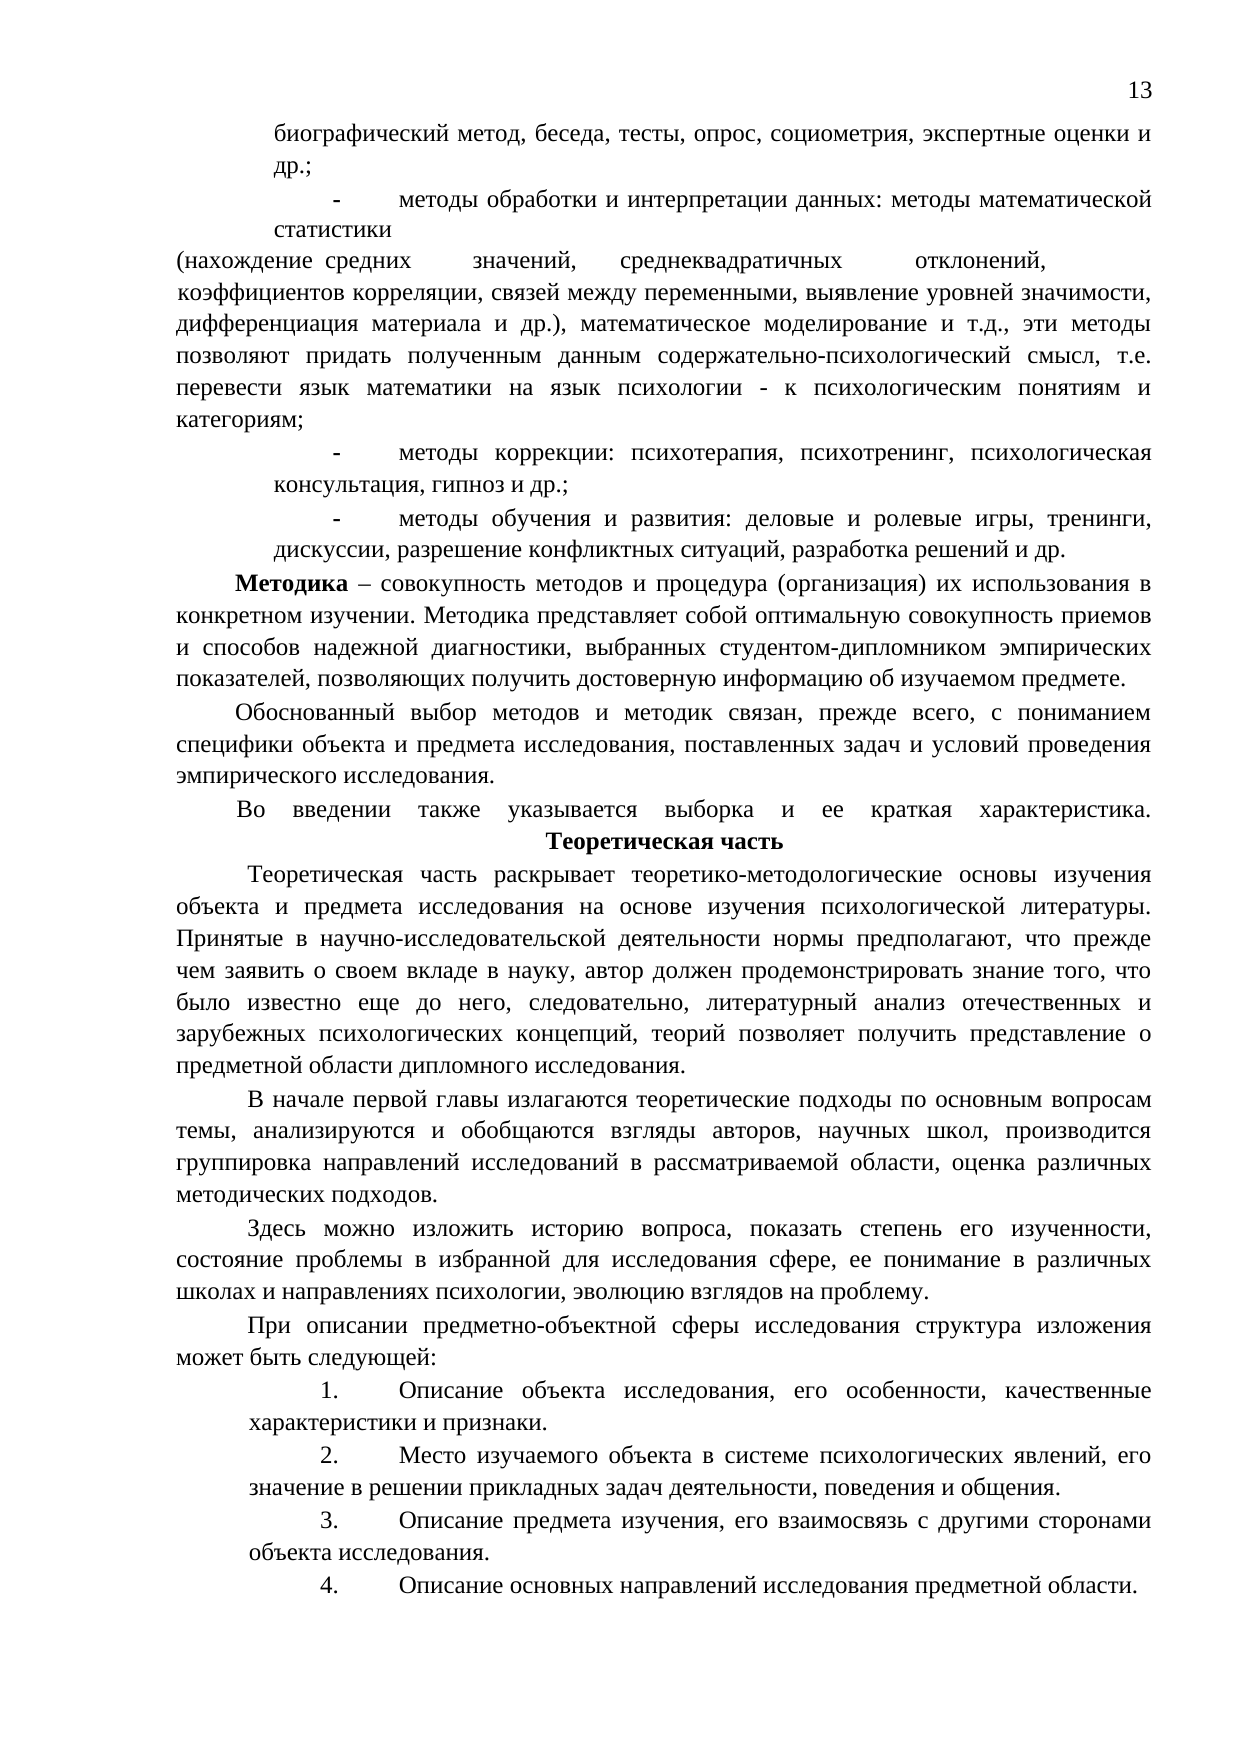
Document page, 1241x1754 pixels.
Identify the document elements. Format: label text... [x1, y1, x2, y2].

list методы обработки и интерпретации данных: методы математической статистики [273, 184, 1152, 243]
text Во введении также указывается выборка и ее краткая характеристика. Теоретическая часть [236, 794, 1152, 854]
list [273, 118, 1152, 179]
text Теоретическая часть раскрывает теоретико-методологические основы изучения объекта и предмета исследования на основе изучения психологической литературы. Принятые в научно-исследовательской деятельности нормы предполагают, что прежде чем заявить о своем вкладе в науку, автор должен продемонстрировать знание того, что было известно еще до него, следовательно, литературный анализ отечественных и зарубежных психологических концепций, теорий позволяет получить представление о предметной области дипломного исследования. [176, 859, 1152, 1079]
text В начале первой главы излагаются теоретические подходы по основным вопросам темы, анализируются и обобщаются взгляды авторов, научных школ, производится группировка направлений исследований в рассматриваемой области, оценка различных методических подходов. [176, 1084, 1152, 1208]
text Здесь можно изложить историю вопроса, показать степень его изученности, состояние проблемы в избранной для исследования сфере, ее понимание в различных школах и направлениях психологии, эволюцию взглядов на проблему. [176, 1213, 1152, 1305]
text Методика – совокупность методов и процедура (организация) их использования в конкретном изучении. Методика представляет собой оптимальную совокупность приемов и способов надежной диагностики, выбранных студентом-дипломником эмпирических показателей, позволяющих получить достоверную информацию об изучаемом предмете. [176, 568, 1152, 692]
text При описании предметно-объектной сферы исследования структура изложения может быть следующей: [176, 1310, 1152, 1370]
text (нахождение средних значений, среднеквадратичных отклонений, коэффициентов корреляции, связей между переменными, выявление уровней значимости, дифференциация материала и др.), математическое моделирование и т.д., эти методы позволяют придать полученным данным содержательно-психологический смысл, т.е. перевести язык математики на язык психологии - к психологическим понятиям и категориям; [176, 245, 1152, 433]
list методы обучения и развития: деловые и ролевые игры, тренинги, дискуссии, разрешение конфликтных ситуаций, разработка решений и др. [273, 503, 1152, 563]
list Место изучаемого объекта в системе психологических явлений, его значение в решении прикладных задач деятельности, поведения и общения. [248, 1440, 1152, 1501]
list методы коррекции: психотерапия, психотренинг, психологическая консультация, гипноз и др.; [273, 437, 1152, 498]
list Описание основных направлений исследования предметной области. [248, 1571, 1152, 1599]
text Обоснованный выбор методов и методик связан, прежде всего, с пониманием специфики объекта и предмета исследования, поставленных задач и условий проведения эмпирического исследования. [176, 697, 1152, 789]
list Описание объекта исследования, его особенности, качественные характеристики и признаки. [248, 1375, 1152, 1436]
list Описание предмета изучения, его взаимосвязь с другими сторонами объекта исследования. [248, 1505, 1152, 1566]
